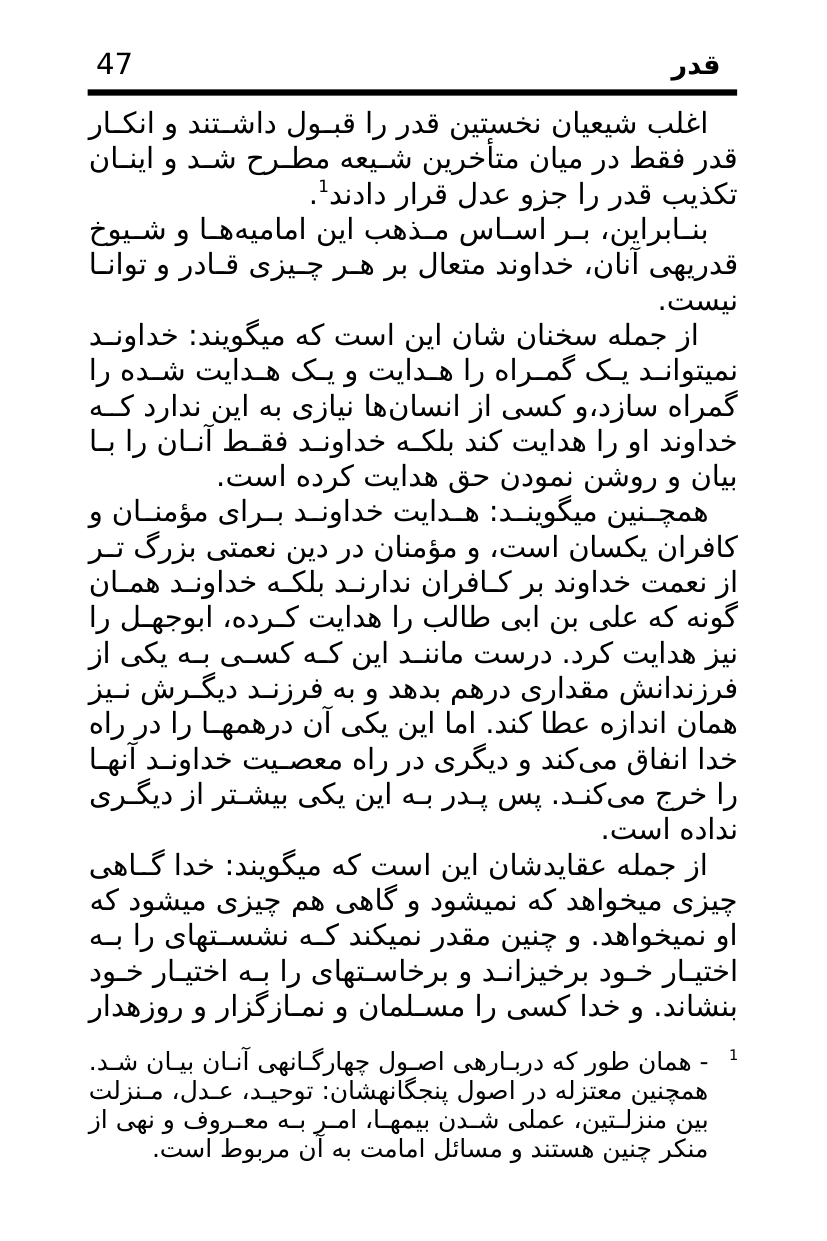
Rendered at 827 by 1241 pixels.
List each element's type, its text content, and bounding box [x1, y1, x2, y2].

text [89, 848, 738, 1023]
text همچنین می‏گویند: هدایت خداوند برای مؤمنان و کافران یکسان است، و مؤمنان در دین نعمتی بزرگ تر از نعمت خداوند بر کافران ندارند بلکه خداوند همان گونه که علی بن ابی طالب را هدایت کرده، ابوجهل را نیز هدایت کرد. درست مانند این که کسی به یکی از فرزندانش مقداری درهم بدهد و به فرزند دیگرش نیز همان اندازه عطا کند. اما این یکی آن درهم‏ها را در راه خدا انفاق می‌کند و دیگری در راه معصیت خداوند آن‏ها را خرج می‌کند. پس پدر به این یکی بیشتر از دیگری نداده است. [89, 495, 738, 847]
text بنابراین، بر اساس مذهب این امامیه‌ها و شیوخ قدریه‎ی آنان، خداوند متعال بر هر چیزی قادر و توانا نیست. [89, 212, 738, 317]
text از جمله سخنان شان این است که می‏گویند: خداوند نمی‏تواند یک گمراه را هدایت و یک هدایت شده را گمراه سازد،و کسی از انسان‌ها نیازی به این ندارد که خداوند او را هدایت کند بلکه خداوند فقط آنان را با بیان و روشن نمودن حق هدایت کرده است. [89, 318, 738, 493]
text اغلب شیعیان نخستین قدر را قبول داشتند و انکار قدر فقط در میان متأخرین شیعه مطرح شد و اینان تکذیب قدر را جزو عدل قرار دادند. [89, 106, 738, 211]
